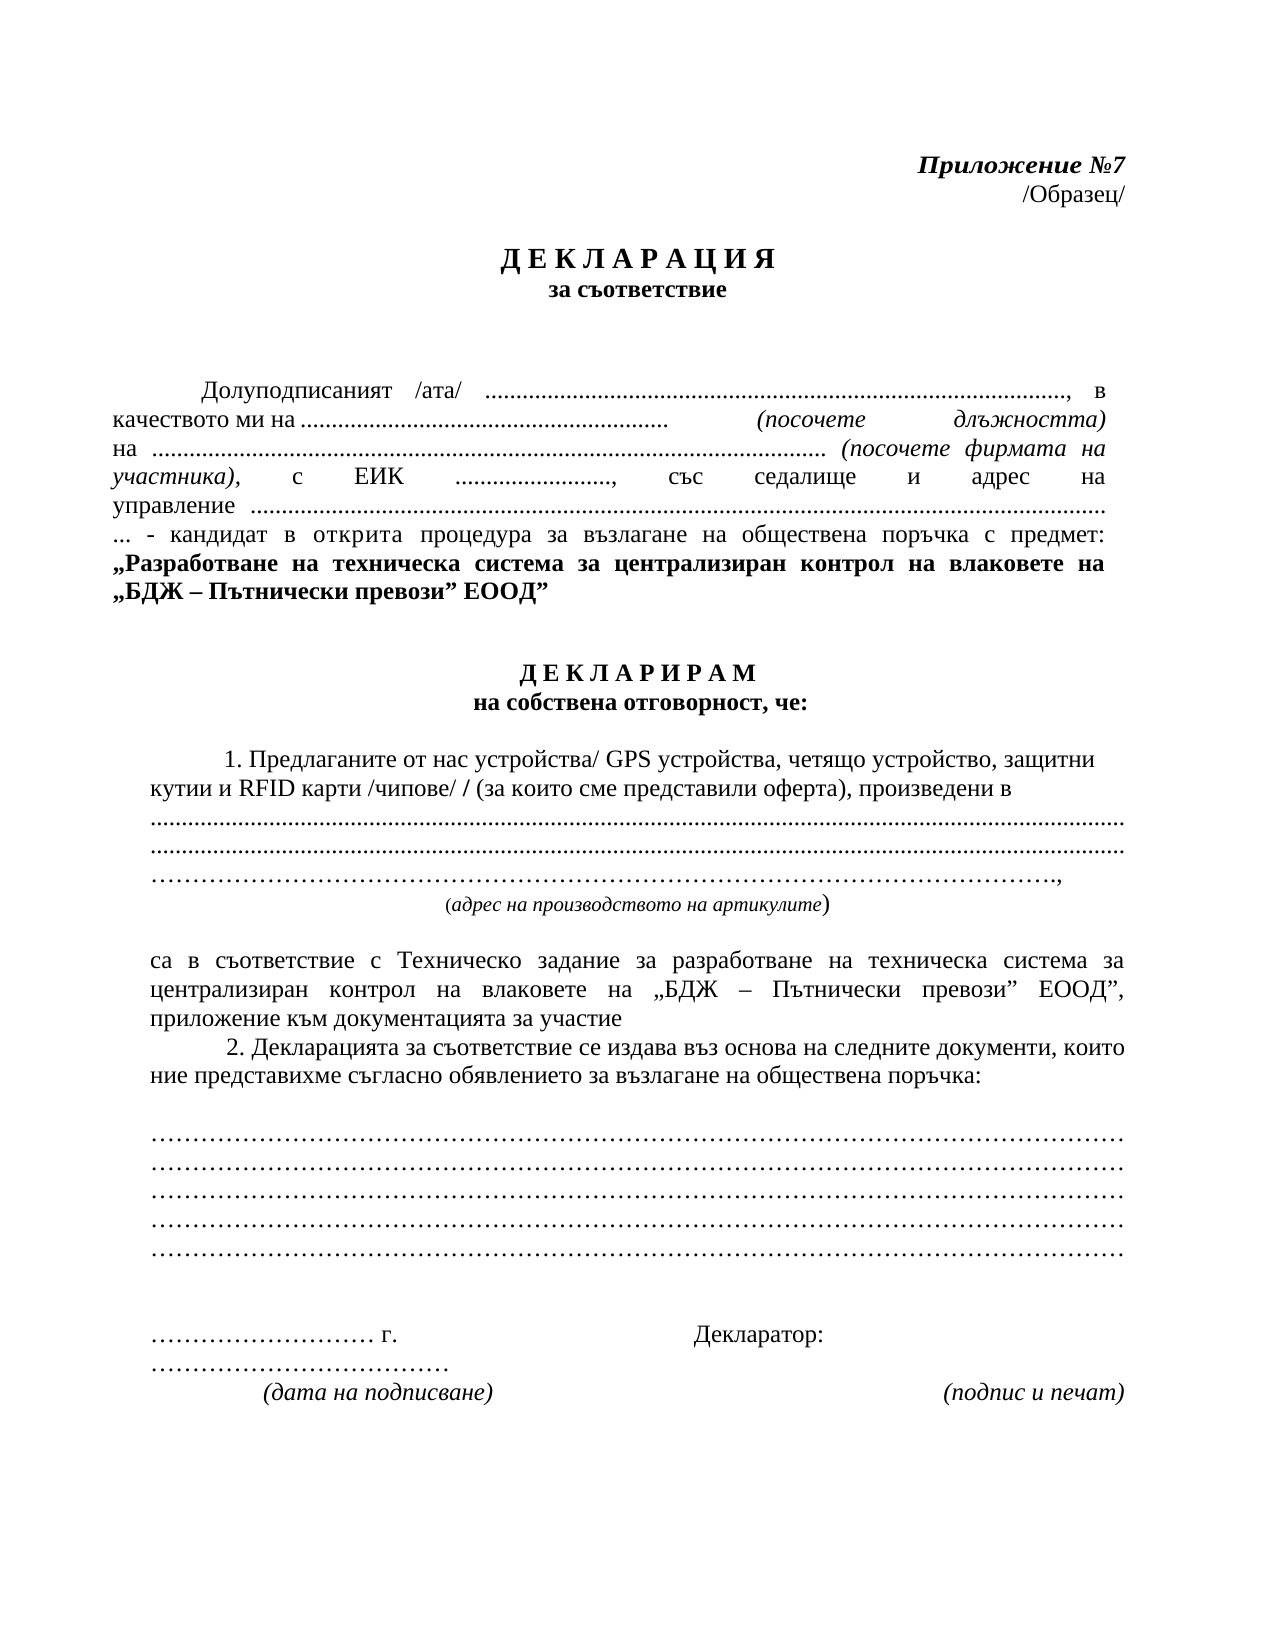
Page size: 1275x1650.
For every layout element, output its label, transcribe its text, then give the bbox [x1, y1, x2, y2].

text /Образец/ [150, 179, 1125, 207]
text на собствена отговорност, че: [150, 687, 1125, 716]
text 2. Декларацията за съответствие се издава въз основа на следните документи, които ние представихме съгласно обявлението за възлагане на обществена поръчка: [150, 1032, 1125, 1089]
text ………………………………………………………………………………………………., [150, 859, 1125, 888]
text Приложение №7 [150, 150, 1125, 179]
text са в съответствие с Техническо задание за разработване на техническа система за централизиран контрол на влаковете на „БДЖ – Пътнически превози” ЕООД”, приложение към документацията за участие [150, 946, 1125, 1032]
text ……………………………………………………………………………………………………………………………………………………………………………………………………………………………………………………………………………………………………………………………………………………………………………………………………………………………………………………………………………………………………………………………………… [150, 1118, 1125, 1262]
text ……………………… г. Декларатор: ……………………………… [150, 1319, 1125, 1377]
text Д Е К Л А Р И Р А М [150, 658, 1125, 687]
text (адрес на производството на артикулите) [150, 888, 1125, 917]
text 1. Предлаганите от нас устройства/ GPS устройства, четящо устройство, защитни кутии и RFID карти /чипове/ / (за които сме представили оферта), произведени в ........................................................................................................................................................................................................................................................................................................................ [150, 744, 1125, 859]
text (дата на подписване) (подпис и печат) [150, 1377, 1125, 1406]
text Долуподписаният /ата/ ............................................................................................., в качеството ми на ........................................................... (посочете длъжността) на ............................................................................................................ (посочете фирмата на участника), с ЕИК ........................., със седалище и адрес на управление ............................................................................................................................................ - кандидат в открита процедура за възлагане на обществена поръчка с предмет: „Разработване на техническа система за централизиран контрол на влаковете на „БДЖ – Пътнически превози” ЕООД” [112, 375, 1106, 605]
text за съответствие [150, 274, 1125, 303]
text Д Е К Л А Р А Ц И Я [150, 241, 1125, 274]
